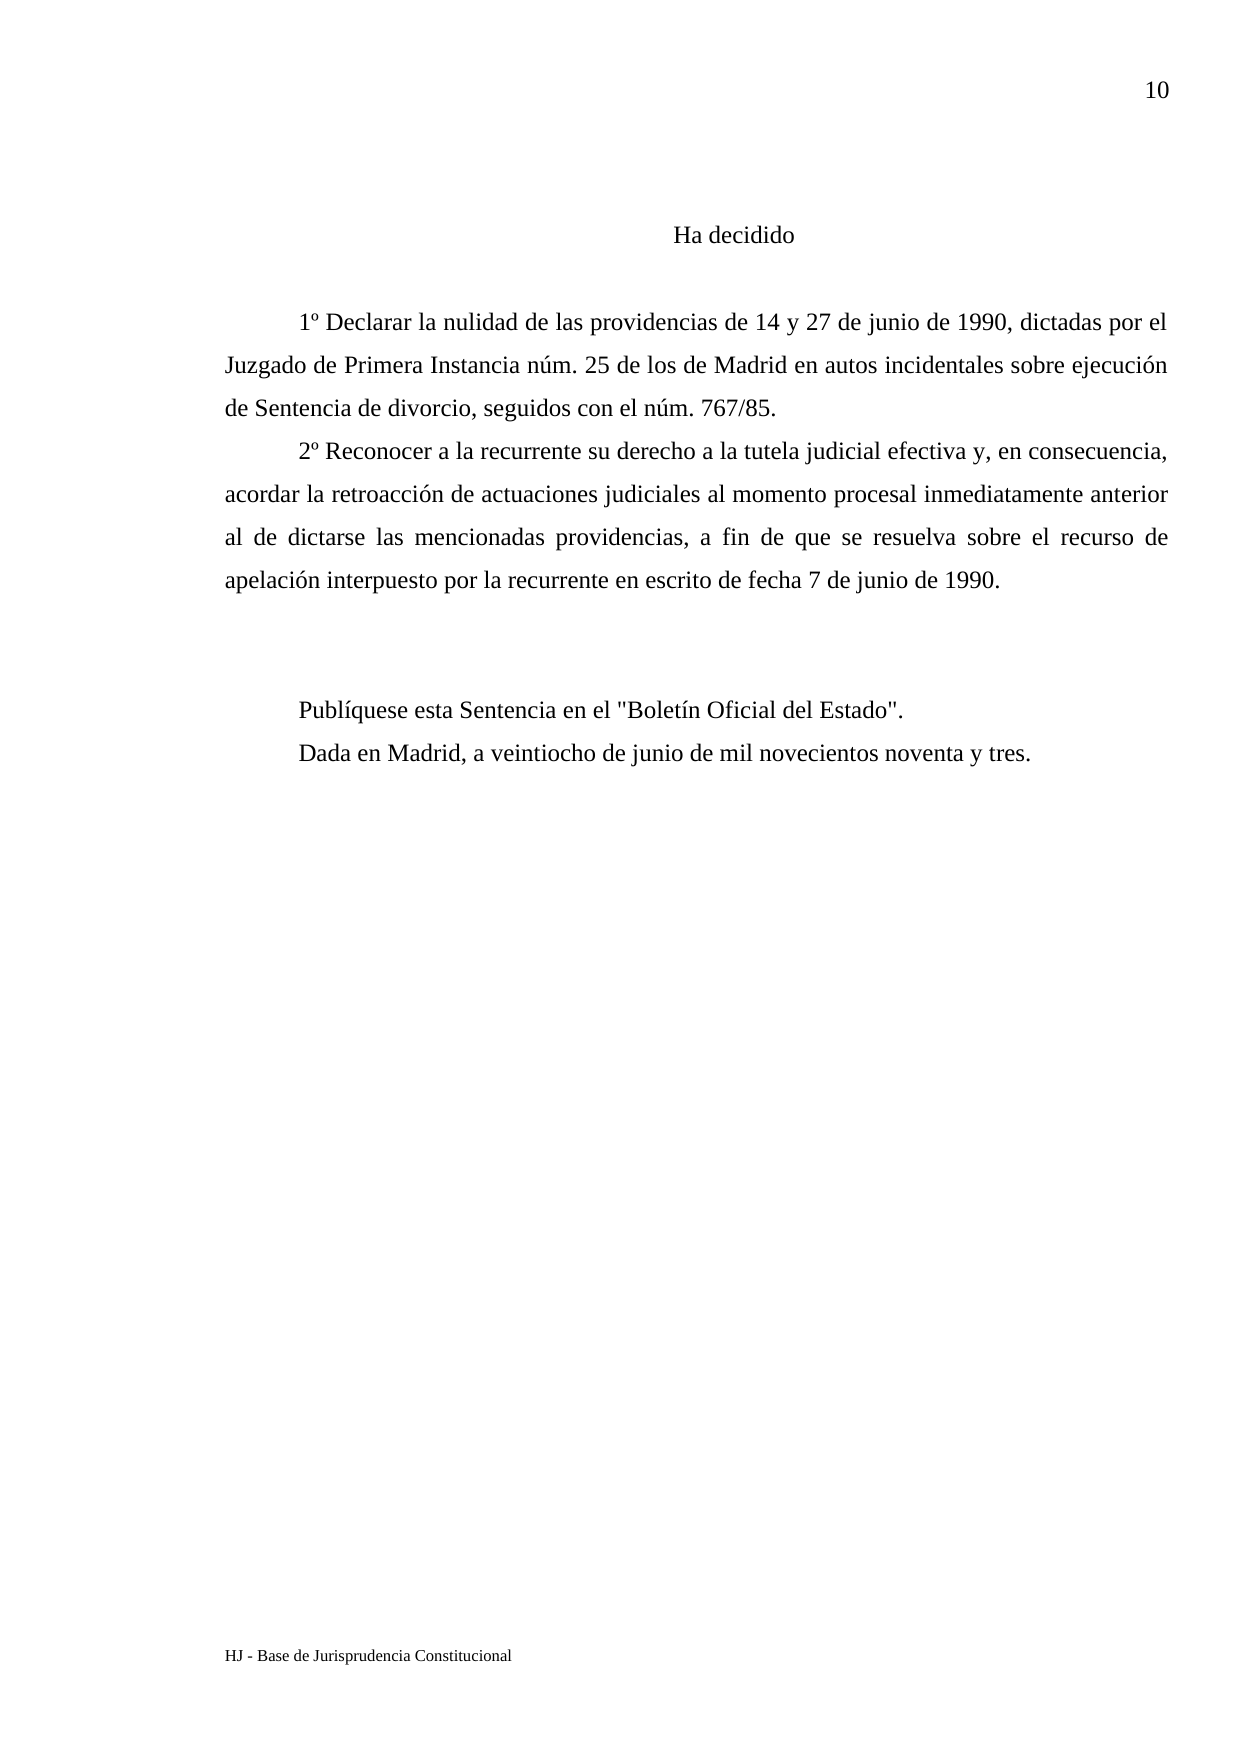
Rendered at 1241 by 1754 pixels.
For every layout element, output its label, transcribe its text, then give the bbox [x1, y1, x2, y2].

text 1º Declarar la nulidad de las providencias de 14 y 27 de junio de 1990, dictadas por el Juzgado de Primera Instancia núm. 25 de los de Madrid en autos incidentales sobre ejecución de Sentencia de divorcio, seguidos con el núm. 767/85. [224, 307, 1169, 422]
text Dada en Madrid, a veintiocho de junio de mil novecientos noventa y tres. [224, 738, 1169, 767]
text Publíquese esta Sentencia en el "Boletín Oficial del Estado". [224, 695, 1169, 723]
text 2º Reconocer a la recurrente su derecho a la tutela judicial efectiva y, en consecuencia, acordar la retroacción de actuaciones judiciales al momento procesal inmediatamente anterior al de dictarse las mencionadas providencias, a fin de que se resuelva sobre el recurso de apelación interpuesto por la recurrente en escrito de fecha 7 de junio de 1990. [224, 436, 1169, 594]
text Ha decidido [224, 220, 1169, 249]
